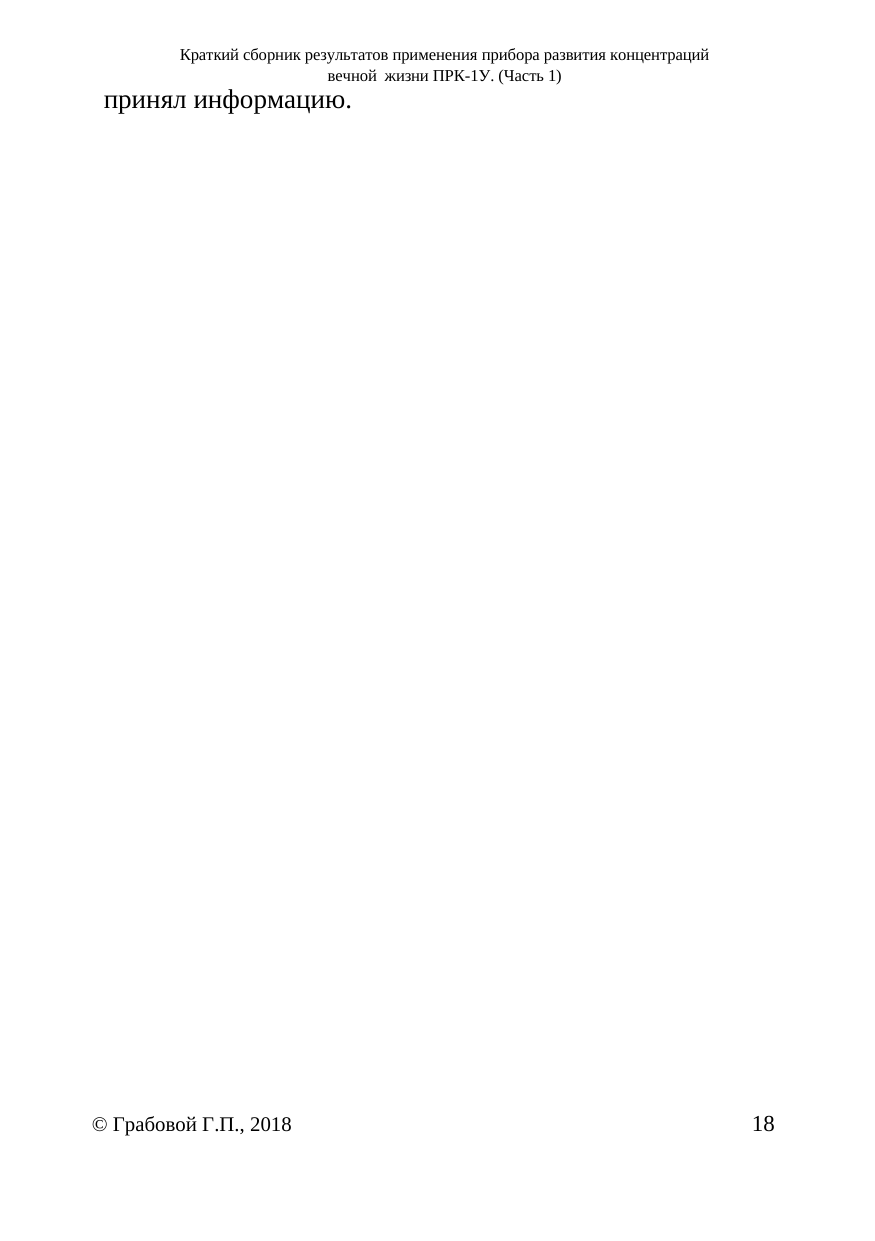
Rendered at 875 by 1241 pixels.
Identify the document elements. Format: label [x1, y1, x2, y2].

text [103, 83, 786, 114]
